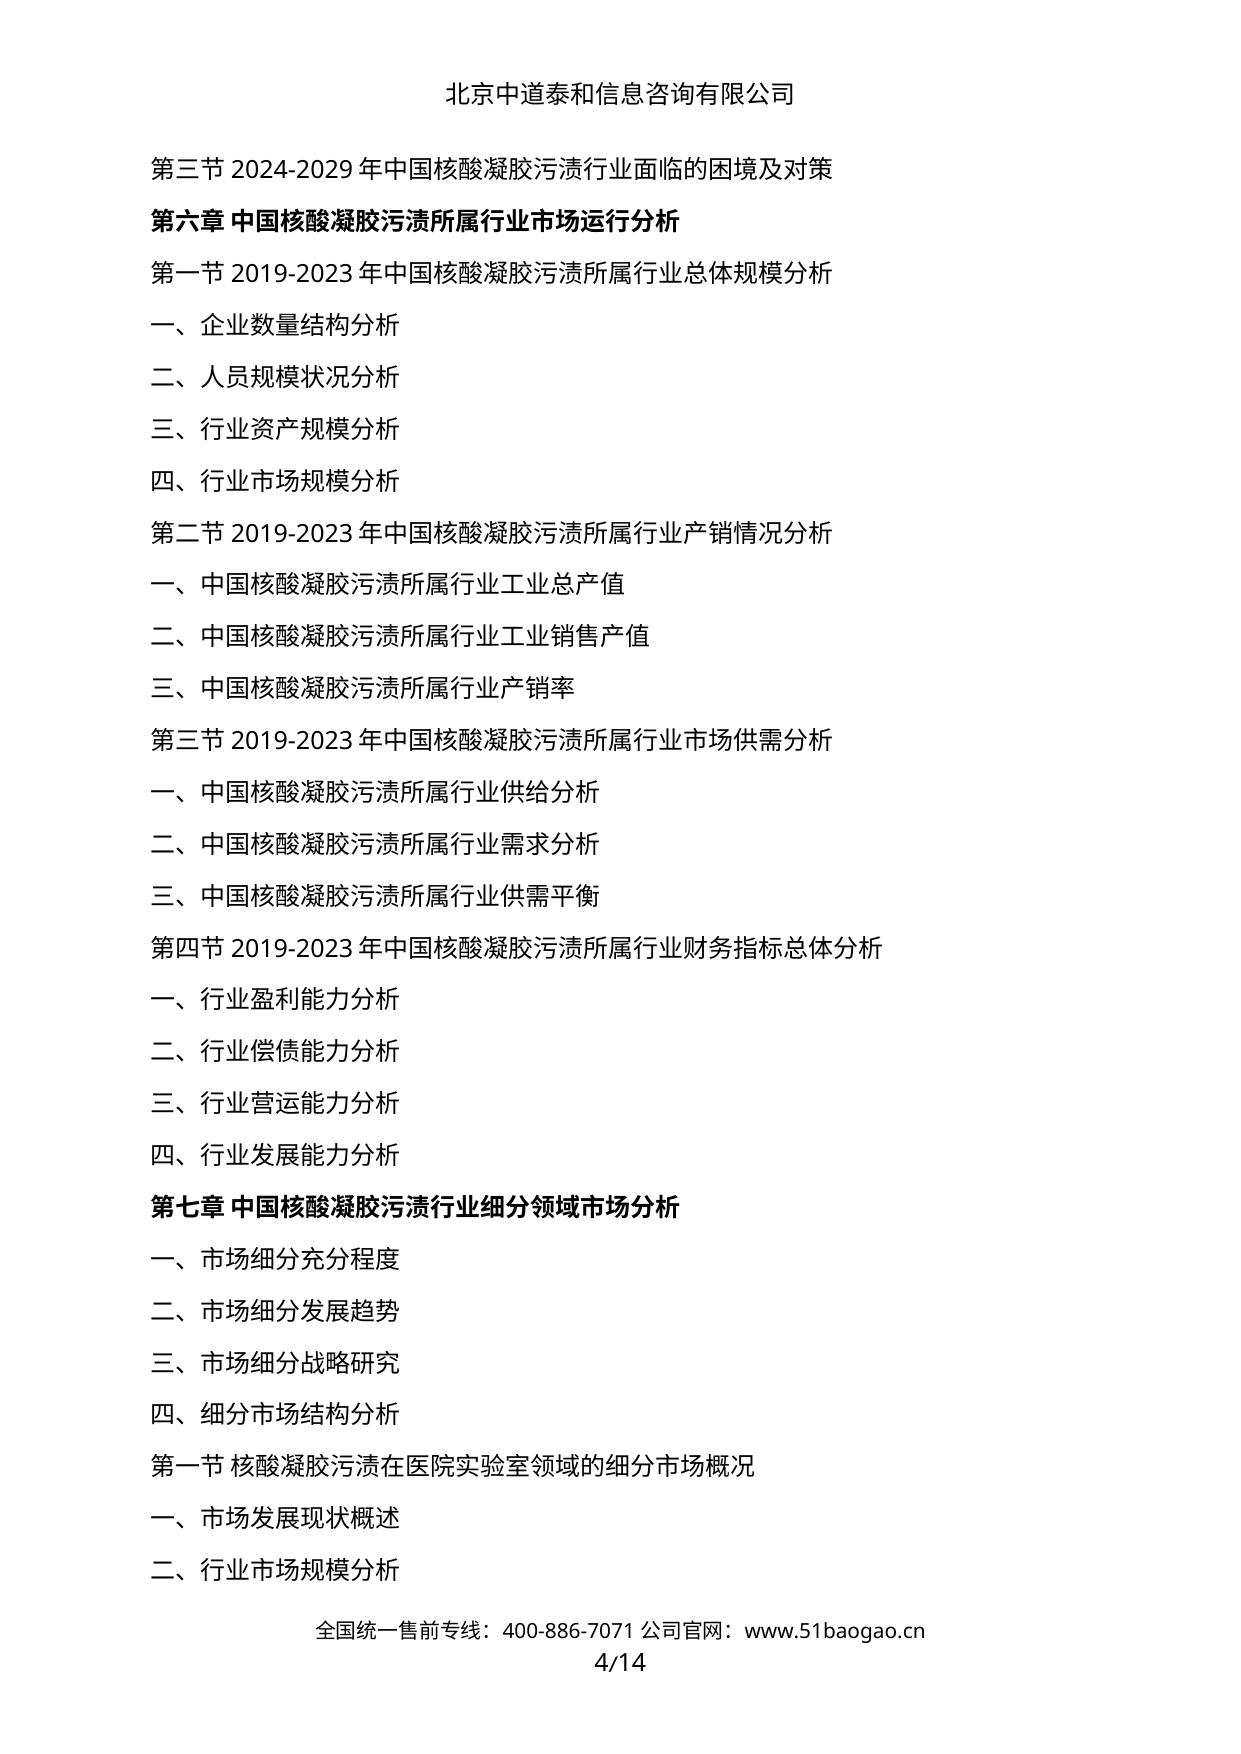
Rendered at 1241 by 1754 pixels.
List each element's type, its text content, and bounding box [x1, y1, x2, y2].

text 四、行业市场规模分析 [150, 461, 1090, 497]
text 二、中国核酸凝胶污渍所属行业工业销售产值 [150, 617, 1090, 653]
text 二、人员规模状况分析 [150, 357, 1090, 394]
text 二、市场细分发展趋势 [150, 1291, 1090, 1327]
text 第三节 2024-2029年中国核酸凝胶污渍行业面临的困境及对策 [150, 150, 1090, 186]
text 四、细分市场结构分析 [150, 1395, 1090, 1431]
text 一、中国核酸凝胶污渍所属行业供给分析 [150, 772, 1090, 809]
text 第七章 中国核酸凝胶污渍行业细分领域市场分析 [150, 1187, 1090, 1224]
text 二、行业偿债能力分析 [150, 1032, 1090, 1068]
text 一、行业盈利能力分析 [150, 980, 1090, 1016]
text 第二节 2019-2023年中国核酸凝胶污渍所属行业产销情况分析 [150, 513, 1090, 549]
text 三、中国核酸凝胶污渍所属行业产销率 [150, 669, 1090, 705]
text 三、中国核酸凝胶污渍所属行业供需平衡 [150, 876, 1090, 912]
text 一、企业数量结构分析 [150, 306, 1090, 342]
text 二、中国核酸凝胶污渍所属行业需求分析 [150, 824, 1090, 861]
text 第四节 2019-2023年中国核酸凝胶污渍所属行业财务指标总体分析 [150, 928, 1090, 964]
text 第三节 2019-2023年中国核酸凝胶污渍所属行业市场供需分析 [150, 721, 1090, 757]
text 三、行业营运能力分析 [150, 1084, 1090, 1120]
text 三、行业资产规模分析 [150, 409, 1090, 446]
text 第六章 中国核酸凝胶污渍所属行业市场运行分析 [150, 202, 1090, 238]
text 二、行业市场规模分析 [150, 1551, 1090, 1587]
text 第一节 核酸凝胶污渍在医院实验室领域的细分市场概况 [150, 1447, 1090, 1483]
text 四、行业发展能力分析 [150, 1136, 1090, 1172]
text 一、市场细分充分程度 [150, 1239, 1090, 1276]
text 一、市场发展现状概述 [150, 1499, 1090, 1535]
text 第一节 2019-2023年中国核酸凝胶污渍所属行业总体规模分析 [150, 254, 1090, 290]
text 一、中国核酸凝胶污渍所属行业工业总产值 [150, 565, 1090, 601]
text 三、市场细分战略研究 [150, 1343, 1090, 1379]
